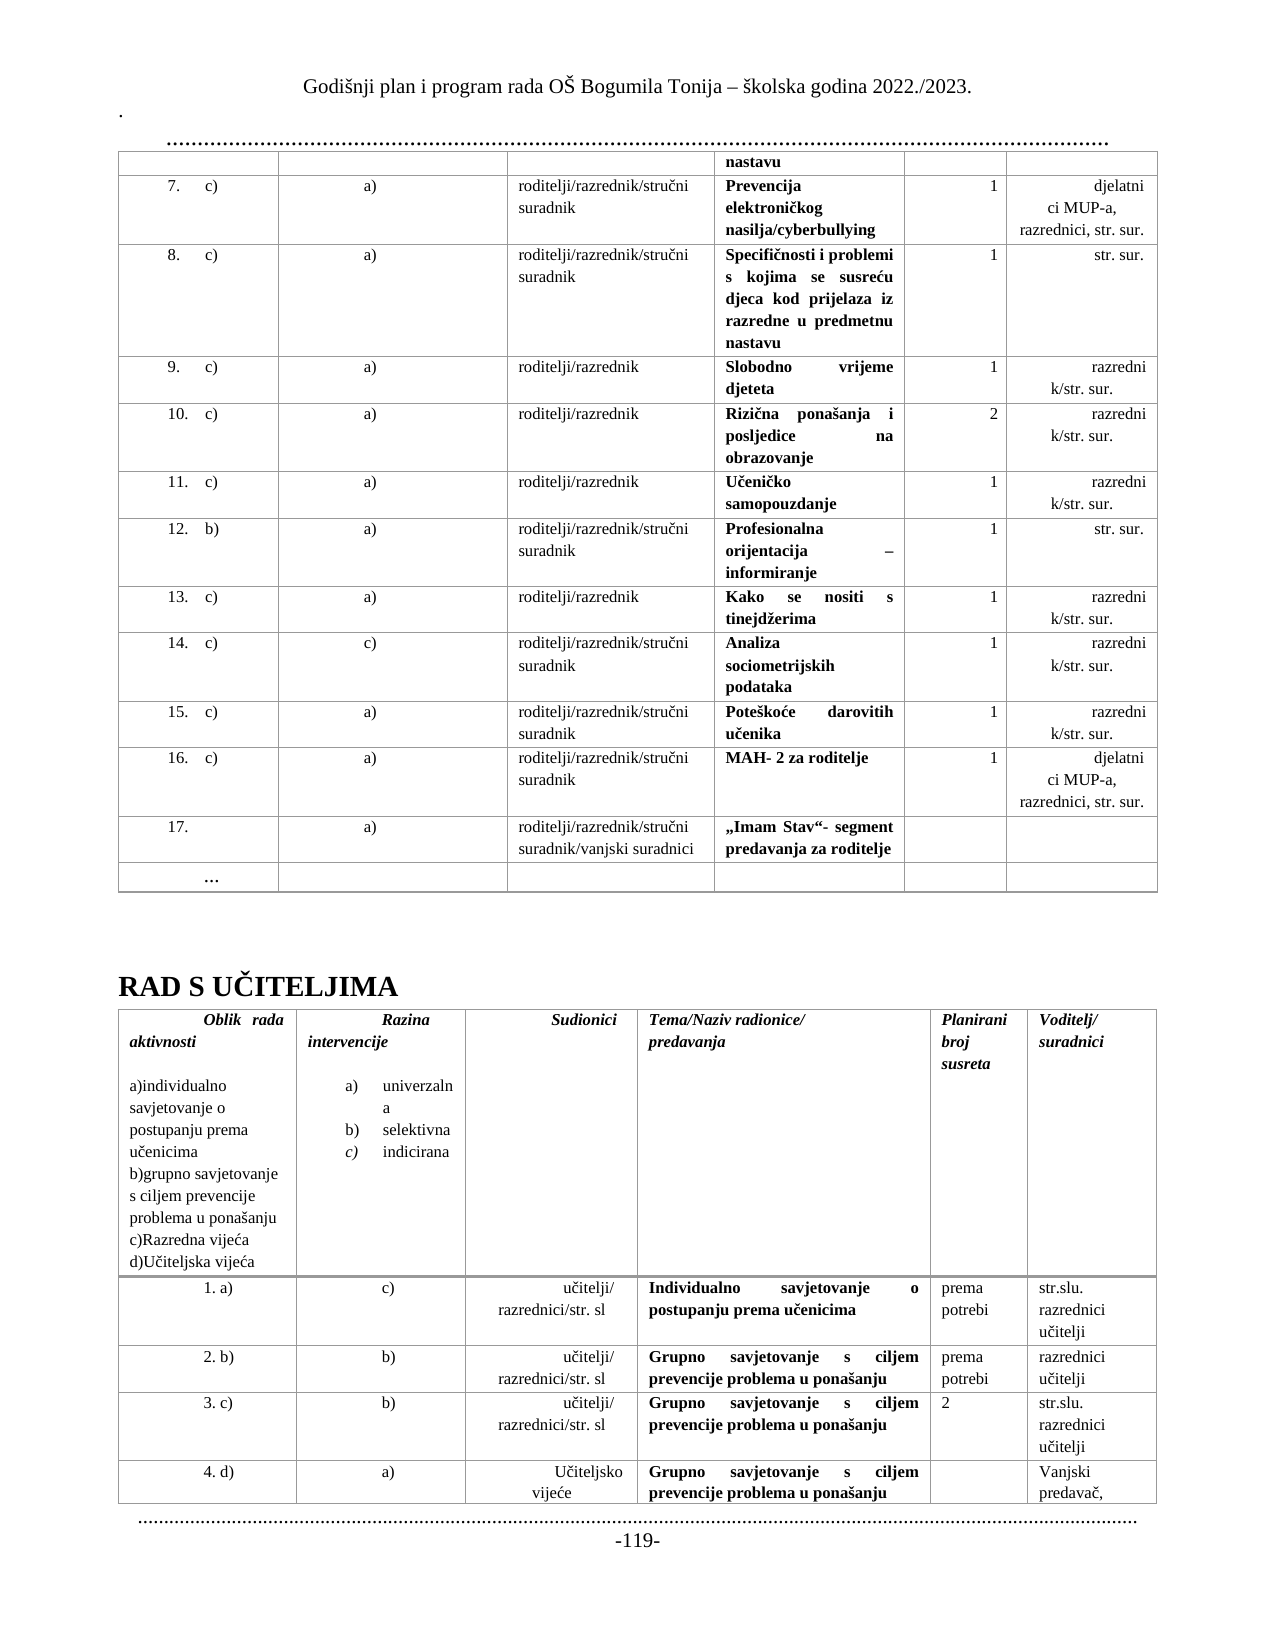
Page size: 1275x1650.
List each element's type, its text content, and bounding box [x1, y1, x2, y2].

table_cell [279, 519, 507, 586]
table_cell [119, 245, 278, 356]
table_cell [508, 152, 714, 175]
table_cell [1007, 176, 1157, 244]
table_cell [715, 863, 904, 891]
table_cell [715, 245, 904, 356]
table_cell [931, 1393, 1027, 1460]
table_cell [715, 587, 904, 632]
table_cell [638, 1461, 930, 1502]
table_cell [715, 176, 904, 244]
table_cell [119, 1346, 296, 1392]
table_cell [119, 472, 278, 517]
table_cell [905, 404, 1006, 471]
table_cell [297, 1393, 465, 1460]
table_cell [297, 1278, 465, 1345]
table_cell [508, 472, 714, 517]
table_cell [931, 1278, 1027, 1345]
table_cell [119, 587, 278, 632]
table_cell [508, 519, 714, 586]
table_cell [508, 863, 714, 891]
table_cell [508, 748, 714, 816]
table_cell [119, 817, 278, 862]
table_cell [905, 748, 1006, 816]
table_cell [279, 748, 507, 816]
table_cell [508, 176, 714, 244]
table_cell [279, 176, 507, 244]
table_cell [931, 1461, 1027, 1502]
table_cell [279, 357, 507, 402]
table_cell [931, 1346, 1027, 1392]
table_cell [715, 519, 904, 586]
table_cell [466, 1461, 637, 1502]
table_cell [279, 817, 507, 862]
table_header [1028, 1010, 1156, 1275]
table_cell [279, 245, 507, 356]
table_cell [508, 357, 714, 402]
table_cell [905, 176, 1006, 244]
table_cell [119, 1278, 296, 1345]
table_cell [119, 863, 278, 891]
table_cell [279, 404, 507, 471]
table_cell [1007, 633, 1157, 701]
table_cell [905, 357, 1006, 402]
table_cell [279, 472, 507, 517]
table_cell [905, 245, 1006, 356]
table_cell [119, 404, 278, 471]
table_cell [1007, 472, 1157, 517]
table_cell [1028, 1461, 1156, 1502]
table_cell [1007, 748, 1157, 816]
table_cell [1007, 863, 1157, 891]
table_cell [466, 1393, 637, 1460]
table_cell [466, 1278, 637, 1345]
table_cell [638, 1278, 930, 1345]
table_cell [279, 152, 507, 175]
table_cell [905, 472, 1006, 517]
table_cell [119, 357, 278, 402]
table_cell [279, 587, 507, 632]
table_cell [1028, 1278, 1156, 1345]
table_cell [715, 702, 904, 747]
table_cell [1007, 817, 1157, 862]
subtitle RAD S UČITELJIMA [118, 969, 1157, 1002]
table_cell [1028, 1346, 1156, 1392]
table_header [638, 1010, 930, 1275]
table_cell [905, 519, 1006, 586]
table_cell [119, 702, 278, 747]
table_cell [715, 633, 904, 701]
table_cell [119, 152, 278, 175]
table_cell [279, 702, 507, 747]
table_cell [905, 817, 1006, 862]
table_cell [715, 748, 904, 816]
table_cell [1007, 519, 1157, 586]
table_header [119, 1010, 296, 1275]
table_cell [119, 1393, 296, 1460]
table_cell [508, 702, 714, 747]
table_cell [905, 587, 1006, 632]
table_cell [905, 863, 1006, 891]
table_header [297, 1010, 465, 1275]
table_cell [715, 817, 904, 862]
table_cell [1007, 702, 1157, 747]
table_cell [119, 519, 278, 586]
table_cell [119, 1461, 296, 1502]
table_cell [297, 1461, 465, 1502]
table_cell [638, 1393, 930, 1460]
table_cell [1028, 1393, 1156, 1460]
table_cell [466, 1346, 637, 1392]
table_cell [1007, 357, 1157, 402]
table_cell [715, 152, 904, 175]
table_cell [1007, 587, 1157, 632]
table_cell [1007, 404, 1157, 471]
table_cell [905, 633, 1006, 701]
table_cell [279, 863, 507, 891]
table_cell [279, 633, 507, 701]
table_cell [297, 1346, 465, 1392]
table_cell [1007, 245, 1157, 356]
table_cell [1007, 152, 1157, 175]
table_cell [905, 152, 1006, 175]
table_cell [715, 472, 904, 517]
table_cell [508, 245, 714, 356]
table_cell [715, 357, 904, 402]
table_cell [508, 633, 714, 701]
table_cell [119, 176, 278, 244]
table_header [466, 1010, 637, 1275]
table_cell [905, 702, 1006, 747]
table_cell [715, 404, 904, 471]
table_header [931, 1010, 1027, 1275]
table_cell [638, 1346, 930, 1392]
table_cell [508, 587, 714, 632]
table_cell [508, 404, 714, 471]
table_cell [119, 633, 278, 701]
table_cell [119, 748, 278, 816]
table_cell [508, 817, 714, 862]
